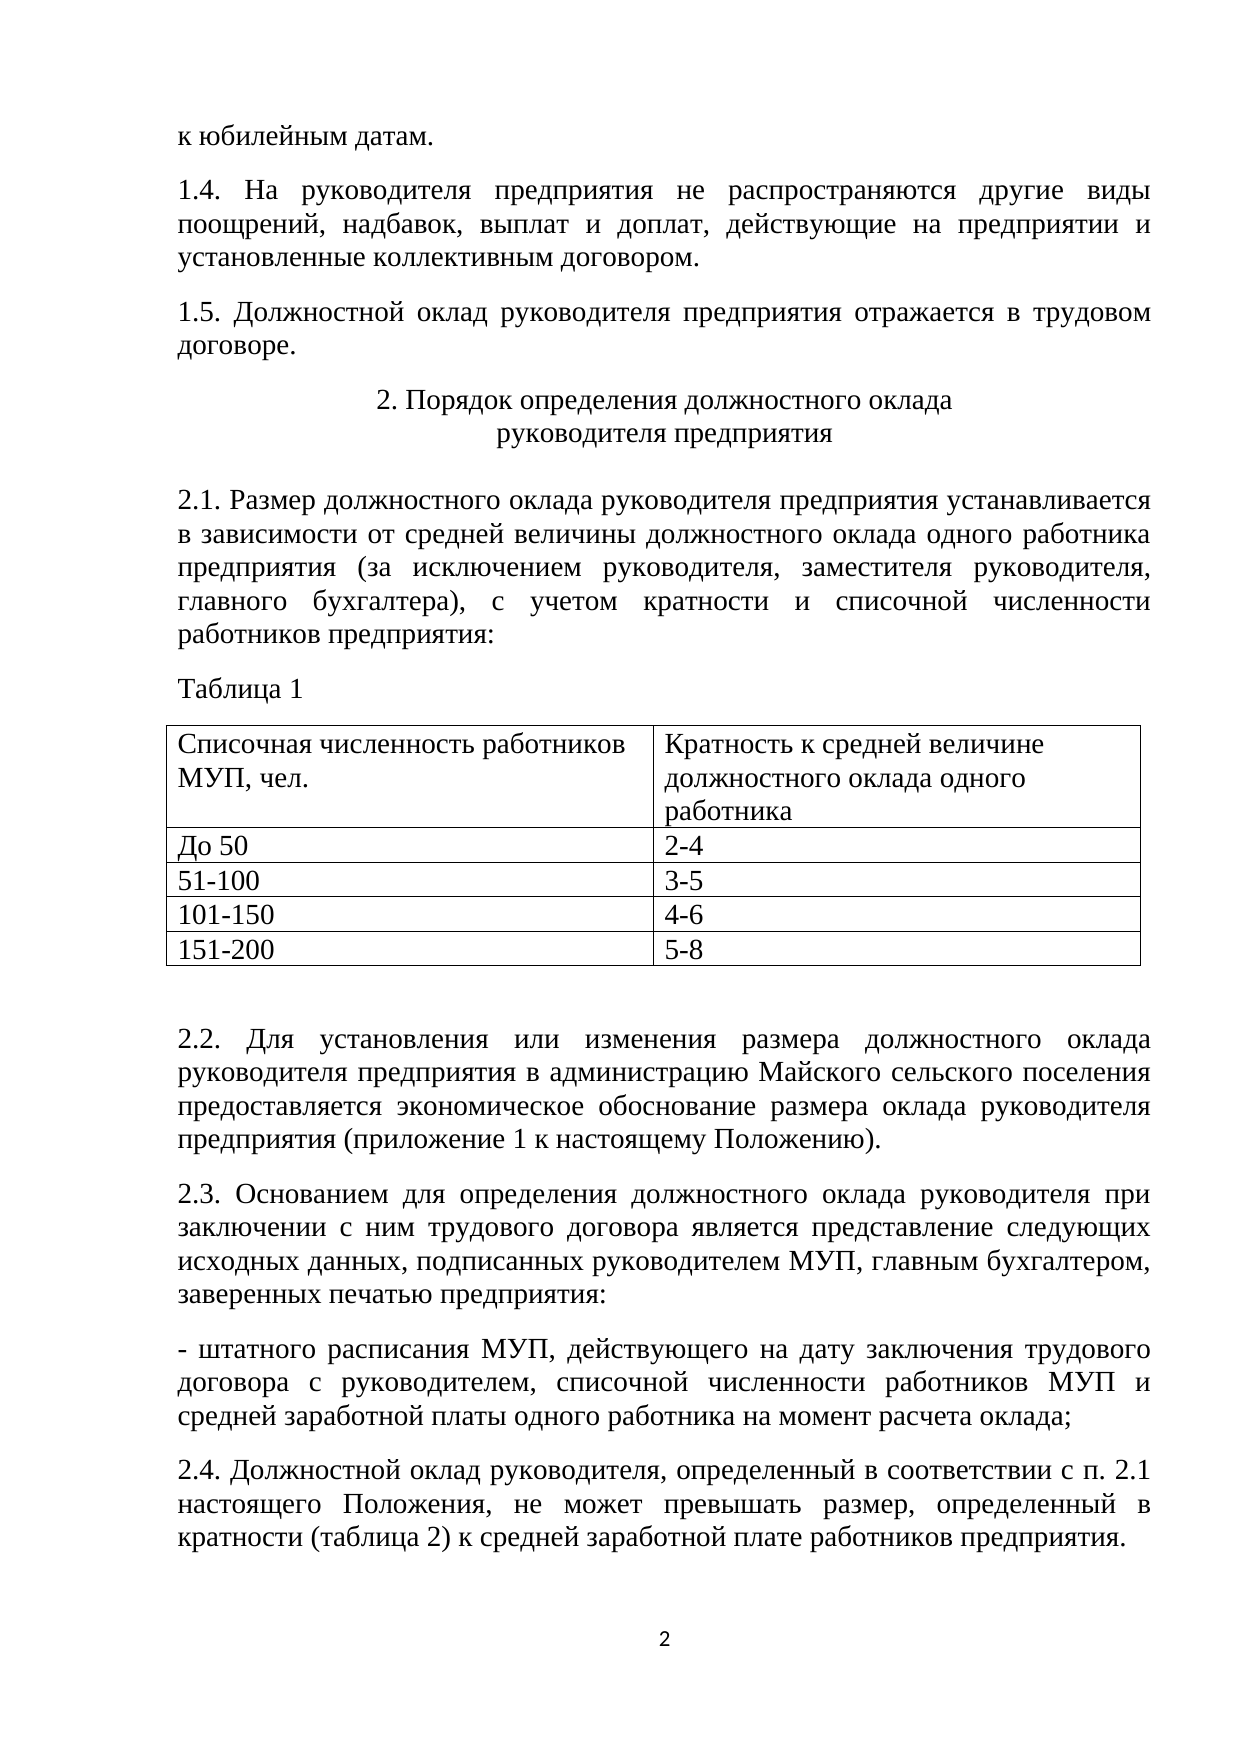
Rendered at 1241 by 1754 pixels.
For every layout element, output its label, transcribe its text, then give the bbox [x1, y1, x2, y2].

text к юбилейным датам. [177, 118, 1152, 152]
table_cell 101-150 [167, 897, 653, 931]
text 2.2. Для установления или изменения размера должностного оклада руководителя предприятия в администрацию Майского сельского поселения предоставляется экономическое обоснование размера оклада руководителя предприятия (приложение 1 к настоящему Положению). [177, 1021, 1152, 1155]
text - штатного расписания МУП, действующего на дату заключения трудового договора с руководителем, списочной численности работников МУП и средней заработной платы одного работника на момент расчета оклада; [177, 1331, 1152, 1431]
table_cell 4-6 [654, 897, 1140, 931]
table_cell 151-200 [167, 932, 653, 965]
table_cell До 50 [167, 828, 653, 862]
table_cell 2-4 [654, 828, 1140, 862]
table_cell 5-8 [654, 932, 1140, 965]
text руководителя предприятия [177, 415, 1152, 449]
text 2.3. Основанием для определения должностного оклада руководителя при заключении с ним трудового договора является представление следующих исходных данных, подписанных руководителем МУП, главным бухгалтером, заверенных печатью предприятия: [177, 1176, 1152, 1310]
text 1.4. На руководителя предприятия не распространяются другие виды поощрений, надбавок, выплат и доплат, действующие на предприятии и установленные коллективным договором. [177, 172, 1152, 273]
text 2.1. Размер должностного оклада руководителя предприятия устанавливается в зависимости от средней величины должностного оклада одного работника предприятия (за исключением руководителя, заместителя руководителя, главного бухгалтера), с учетом кратности и списочной численности работников предприятия: [177, 482, 1152, 650]
text 2. Порядок определения должностного оклада [177, 382, 1152, 415]
table_cell 3-5 [654, 863, 1140, 896]
table_cell 51-100 [167, 863, 653, 896]
text Таблица 1 [177, 671, 1152, 704]
text 1.5. Должностной оклад руководителя предприятия отражается в трудовом договоре. [177, 294, 1152, 361]
text 2.4. Должностной оклад руководителя, определенный в соответствии с п. 2.1 настоящего Положения, не может превышать размер, определенный в кратности (таблица 2) к средней заработной плате работников предприятия. [177, 1452, 1152, 1553]
table_header Списочная численность работников МУП, чел. [167, 726, 653, 827]
table_header Кратность к средней величине должностного оклада одного работника [654, 726, 1140, 827]
